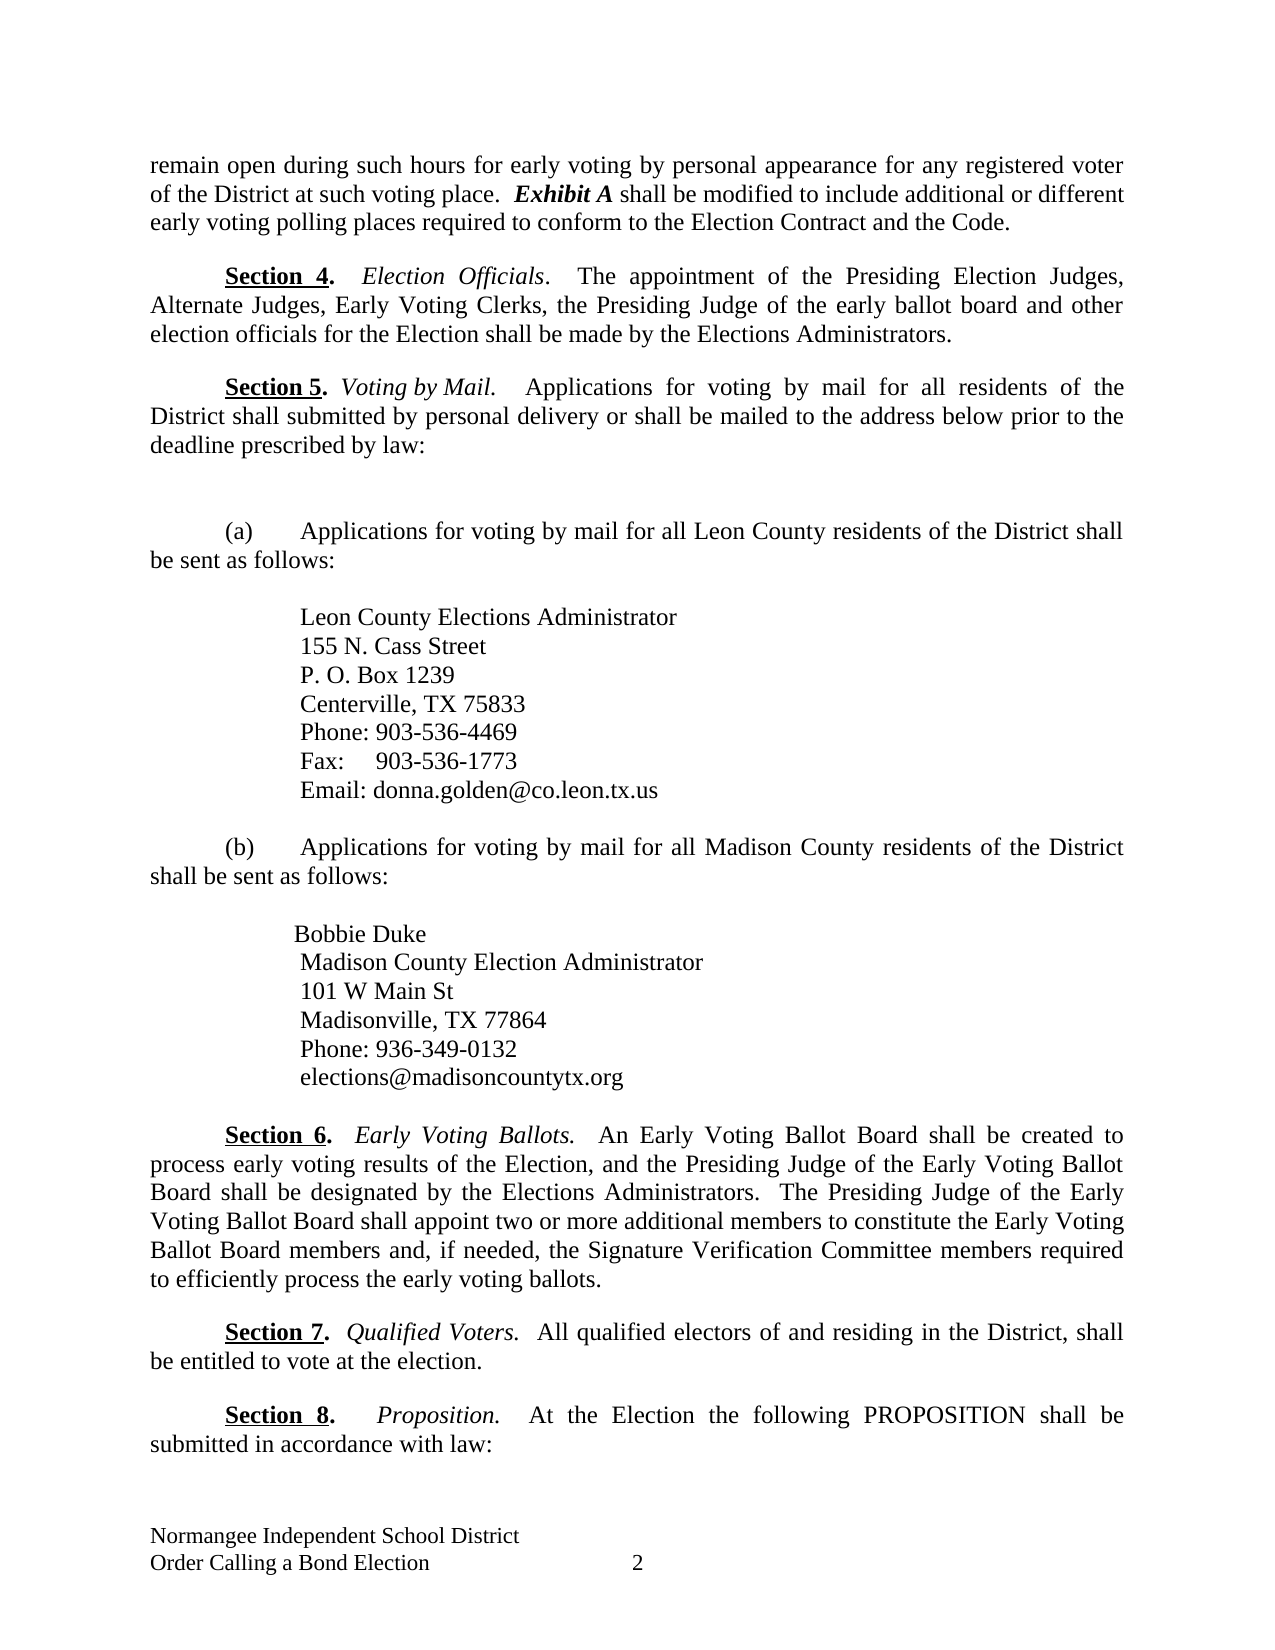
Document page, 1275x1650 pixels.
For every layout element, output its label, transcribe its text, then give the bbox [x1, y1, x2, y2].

text Phone: 936-349-0132 [225, 1034, 1125, 1062]
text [150, 150, 1125, 236]
text 155 N. Cass Street [225, 631, 1125, 660]
text Section 8. Proposition. At the Election the following PROPOSITION shall be submitted in accordance with law: [150, 1400, 1125, 1457]
text Section 5. Voting by Mail. Applications for voting by mail for all residents of the District shall submitted by personal delivery or shall be mailed to the address below prior to the deadline prescribed by law: [150, 372, 1125, 459]
text Fax: 903-536-1773 [225, 746, 1125, 775]
text Email: donna.golden@co.leon.tx.us [225, 775, 1125, 804]
text P. O. Box 1239 [225, 660, 1125, 689]
text Centerville, TX 75833 [225, 689, 1125, 717]
text (a) Applications for voting by mail for all Leon County residents of the District shall be sent as follows: [150, 516, 1125, 574]
text Leon County Elections Administrator [225, 602, 1125, 631]
text Bobbie Duke [150, 919, 1125, 947]
text Section 6. Early Voting Ballots. An Early Voting Ballot Board shall be created to process early voting results of the Election, and the Presiding Judge of the Early Voting Ballot Board shall be designated by the Elections Administrators. The Presiding Judge of the Early Voting Ballot Board shall appoint two or more additional members to constitute the Early Voting Ballot Board members and, if needed, the Signature Verification Committee members required to efficiently process the early voting ballots. [150, 1120, 1125, 1292]
text Section 4. Election Officials. The appointment of the Presiding Election Judges, Alternate Judges, Early Voting Clerks, the Presiding Judge of the early ballot board and other election officials for the Election shall be made by the Elections Administrators. [150, 261, 1125, 347]
text Section 7. Qualified Voters. All qualified electors of and residing in the District, shall be entitled to vote at the election. [150, 1317, 1125, 1375]
text Phone: 903-536-4469 [225, 717, 1125, 746]
text Madison County Election Administrator [225, 947, 1125, 976]
text Madisonville, TX 77864 [225, 1005, 1125, 1034]
text (b) Applications for voting by mail for all Madison County residents of the District shall be sent as follows: [150, 832, 1125, 890]
text elections@madisoncountytx.org [225, 1062, 1125, 1091]
text 101 W Main St [225, 976, 1125, 1005]
